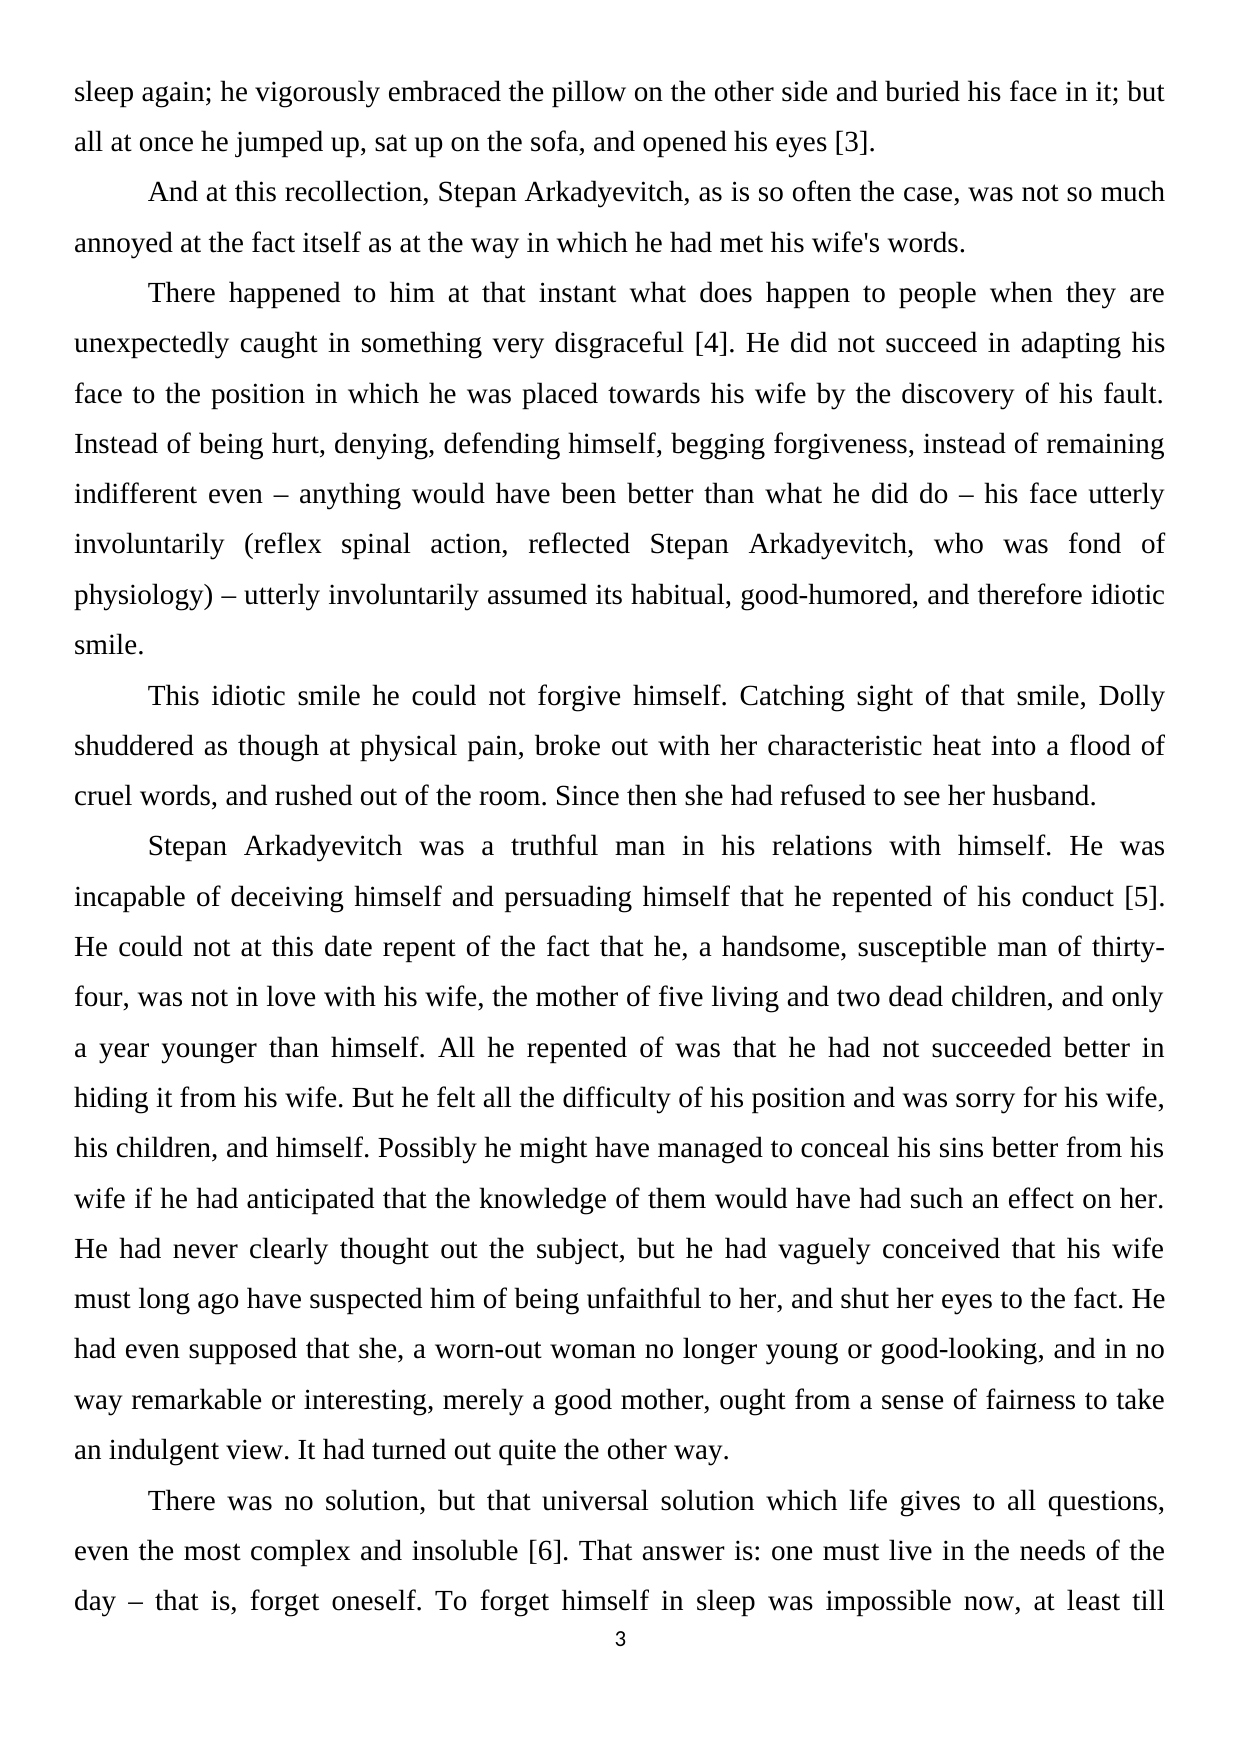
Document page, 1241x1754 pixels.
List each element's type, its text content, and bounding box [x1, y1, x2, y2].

text And at this recollection, Stepan Arkadyevitch, as is so often the case, was not so much annoyed at the fact itself as at the way in which he had met his wife's words. [74, 174, 1166, 258]
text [74, 1483, 1166, 1617]
text There happened to him at that instant what does happen to people when they are unexpectedly caught in something very disgraceful [4]. He did not succeed in adapting his face to the position in which he was placed towards his wife by the discovery of his fault. Instead of being hurt, denying, defending himself, begging forgiveness, instead of remaining indifferent even – anything would have been better than what he did do – his face utterly involuntarily (reflex spinal action, reflected Stepan Arkadyevitch, who was fond of physiology) – utterly involuntarily assumed its habitual, good-humored, and therefore idiotic smile. [74, 275, 1166, 661]
text This idiotic smile he could not forgive himself. Catching sight of that smile, Dolly shuddered as though at physical pain, broke out with her characteristic heat into a flood of cruel words, and rushed out of the room. Since then she had refused to see her husband. [74, 678, 1166, 812]
text Stepan Arkadyevitch was a truthful man in his relations with himself. He was incapable of deceiving himself and persuading himself that he repented of his conduct [5]. He could not at this date repent of the fact that he, a handsome, susceptible man of thirty-four, was not in love with his wife, the mother of five living and two dead children, and only a year younger than himself. All he repented of was that he had not succeeded better in hiding it from his wife. But he felt all the difficulty of his position and was sorry for his wife, his children, and himself. Possibly he might have managed to conceal his sins better from his wife if he had anticipated that the knowledge of them would have had such an effect on her. He had never clearly thought out the subject, but he had vaguely conceived that his wife must long ago have suspected him of being unfaithful to her, and shut her eyes to the fact. He had even supposed that she, a worn-out woman no longer young or good-looking, and in no way remarkable or interesting, merely a good mother, ought from a sense of fairness to take an indulgent view. It had turned out quite the other way. [74, 828, 1166, 1466]
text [74, 74, 1166, 158]
